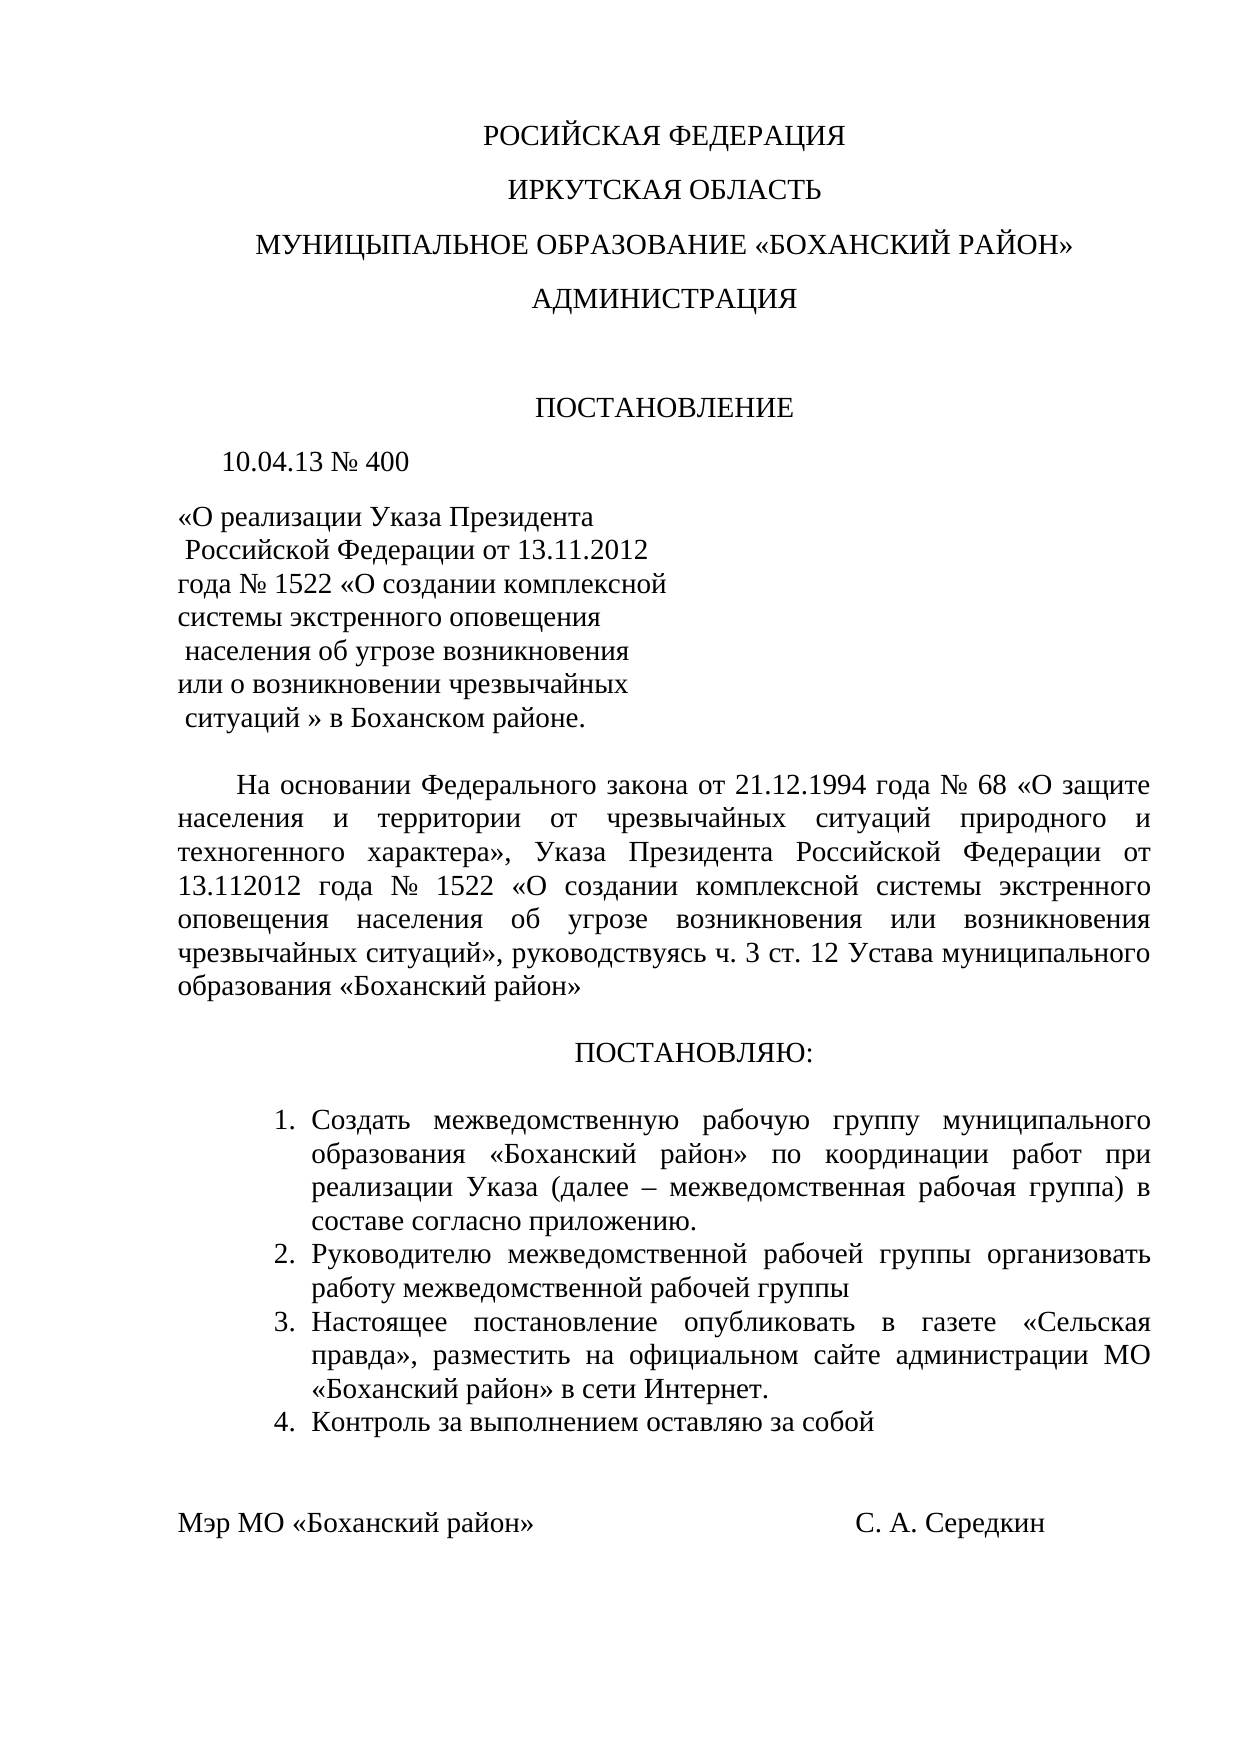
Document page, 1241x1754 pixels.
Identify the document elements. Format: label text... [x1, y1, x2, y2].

text года № 1522 «О создании комплексной [177, 566, 1152, 599]
text системы экстренного оповещения [177, 599, 1152, 633]
list Контроль за выполнением оставляю за собой [274, 1404, 1152, 1438]
text 10.04.13 № 400 [177, 444, 1152, 478]
list Руководителю межведомственной рабочей группы организовать работу межведомственной рабочей группы [274, 1237, 1152, 1304]
text Российской Федерации от 13.11.2012 [177, 532, 1152, 566]
text АДМИНИСТРАЦИЯ [177, 281, 1152, 315]
text ПОСТАНОВЛЕНИЕ [177, 390, 1152, 423]
text Мэр МО «Боханский район» С. А. Середкин [177, 1505, 1152, 1538]
text МУНИЦЫПАЛЬНОЕ ОБРАЗОВАНИЕ «БОХАНСКИЙ РАЙОН» [177, 227, 1152, 260]
list Создать межведомственную рабочую группу муниципального образования «Боханский район» по координации работ при реализации Указа (далее – межведомственная рабочая группа) в составе согласно приложению. [274, 1102, 1152, 1237]
text РОСИЙСКАЯ ФЕДЕРАЦИЯ [177, 118, 1152, 152]
text ПОСТАНОВЛЯЮ: [177, 1035, 1152, 1069]
list Настоящее постановление опубликовать в газете «Сельская правда», разместить на официальном сайте администрации МО «Боханский район» в сети Интернет. [274, 1304, 1152, 1404]
text или о возникновении чрезвычайных [177, 666, 1152, 700]
text населения об угрозе возникновения [177, 633, 1152, 666]
text ИРКУТСКАЯ ОБЛАСТЬ [177, 172, 1152, 206]
text «О реализации Указа Президента [177, 499, 1152, 532]
text На основании Федерального закона от 21.12.1994 года № 68 «О защите населения и территории от чрезвычайных ситуаций природного и техногенного характера», Указа Президента Российской Федерации от 13.112012 года № 1522 «О создании комплексной системы экстренного оповещения населения об угрозе возникновения или возникновения чрезвычайных ситуаций», руководствуясь ч. 3 ст. 12 Устава муниципального образования «Боханский район» [177, 767, 1152, 1002]
text ситуаций » в Боханском районе. [177, 700, 1152, 733]
